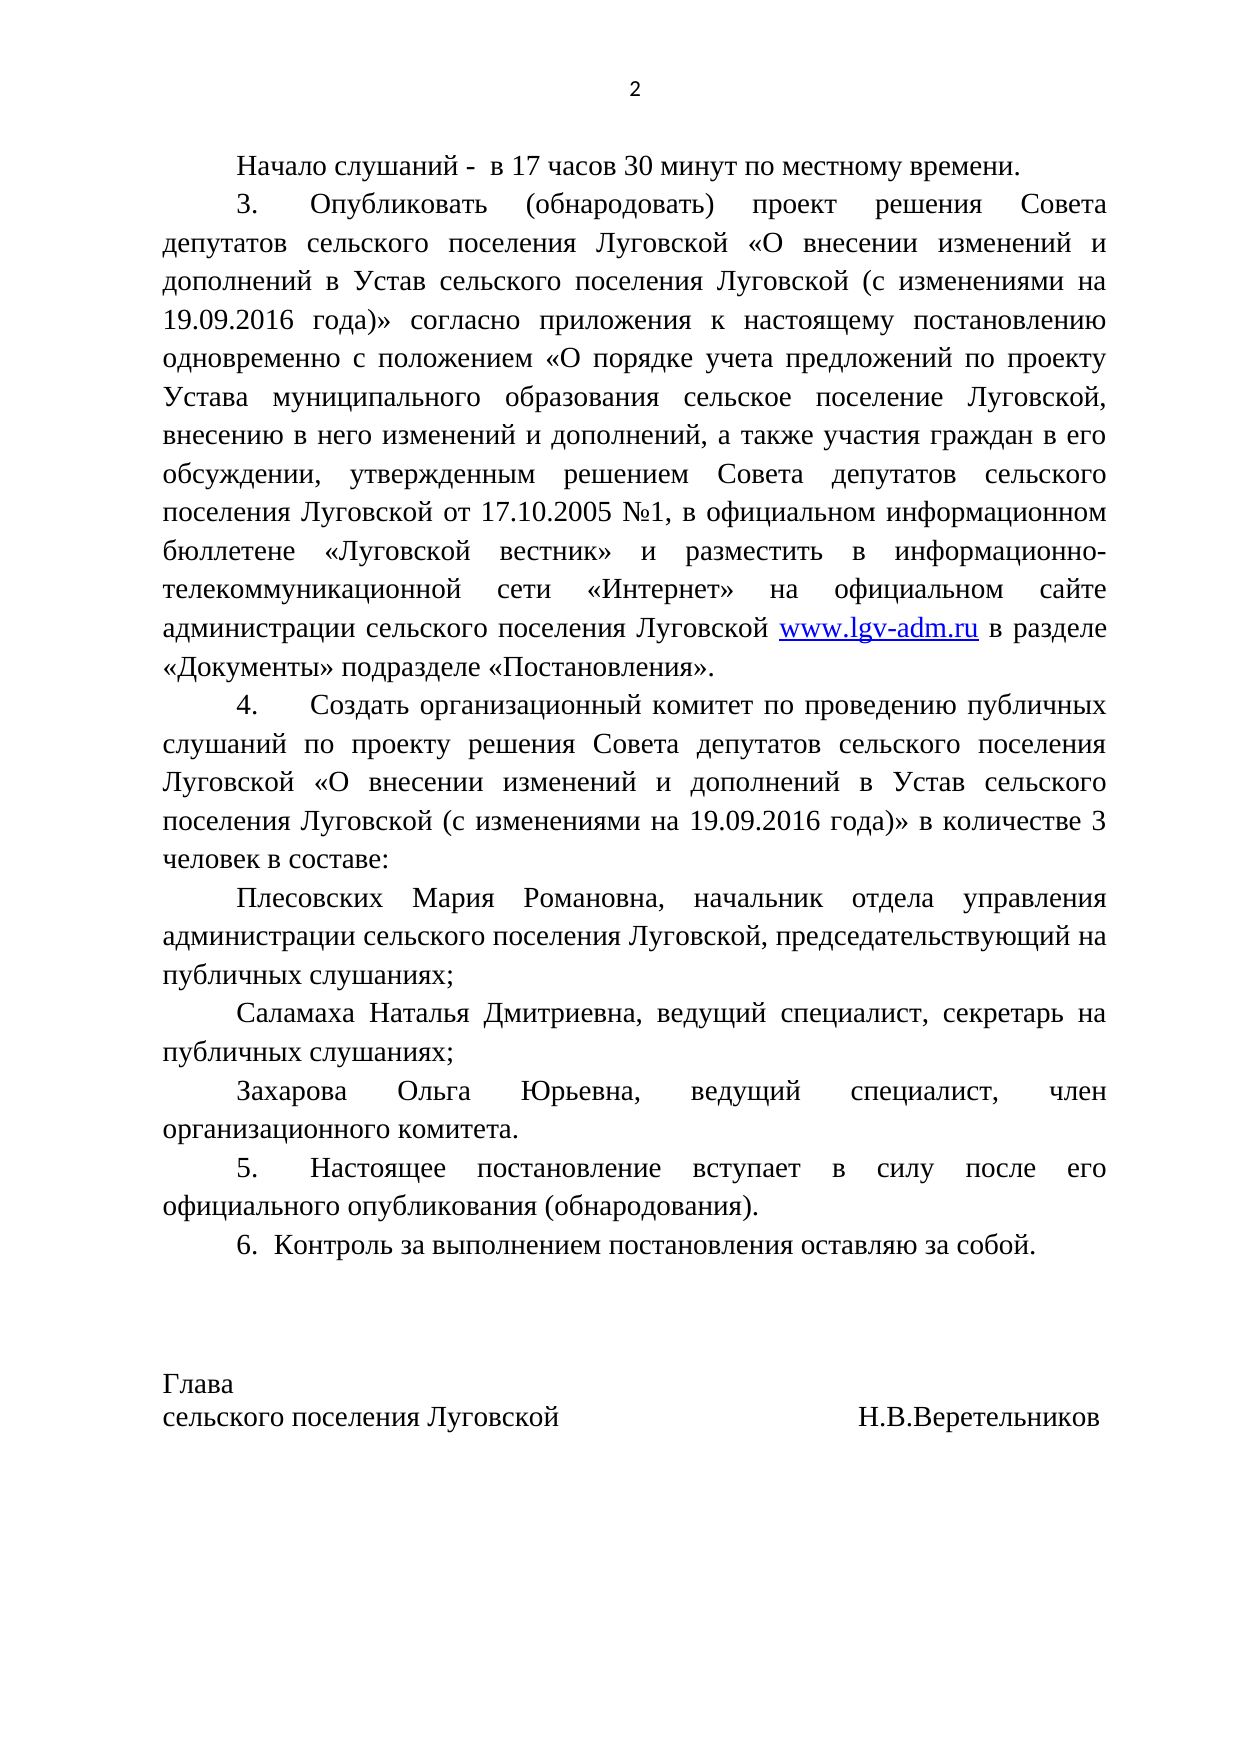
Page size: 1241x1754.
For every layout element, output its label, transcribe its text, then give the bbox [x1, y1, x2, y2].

list Глава [162, 1366, 1107, 1399]
list Контроль за выполнением постановления оставляю за собой. [236, 1227, 1107, 1260]
list Саламаха Наталья Дмитриевна, ведущий специалист, секретарь на публичных слушаниях; [162, 996, 1107, 1068]
list Создать организационный комитет по проведению публичных слушаний по проекту решения Совета депутатов сельского поселения Луговской «О внесении изменений и дополнений в Устав сельского поселения Луговской (с изменениями на 19.09.2016 года)» в количестве 3 человек в составе: [162, 687, 1107, 875]
list Плесовских Мария Романовна, начальник отдела управления администрации сельского поселения Луговской, председательствующий на публичных слушаниях; [162, 880, 1107, 991]
list Настоящее постановление вступает в силу после его официального опубликования (обнародования). [162, 1150, 1107, 1222]
list сельского поселения Луговской Н.В.Веретельников [162, 1399, 1107, 1433]
list Захарова Ольга Юрьевна, ведущий специалист, член организационного комитета. [162, 1073, 1107, 1145]
list Опубликовать (обнародовать) проект решения Совета депутатов сельского поселения Луговской «О внесении изменений и дополнений в Устав сельского поселения Луговской (с изменениями на 19.09.2016 года)» согласно приложения к настоящему постановлению одновременно с положением «О порядке учета предложений по проекту Устава муниципального образования сельское поселение Луговской, внесению в него изменений и дополнений, а также участия граждан в его обсуждении, утвержденным решением Совета депутатов сельского поселения Луговской от 17.10.2005 №1, в официальном информационном бюллетене «Луговской вестник» и разместить в информационно-телекоммуникационной сети «Интернет» на официальном сайте администрации сельского поселения Луговской www.lgv-adm.ru в разделе «Документы» подразделе «Постановления». [162, 186, 1107, 682]
list Начало слушаний - в 17 часов 30 минут по местному времени. [236, 148, 1107, 181]
